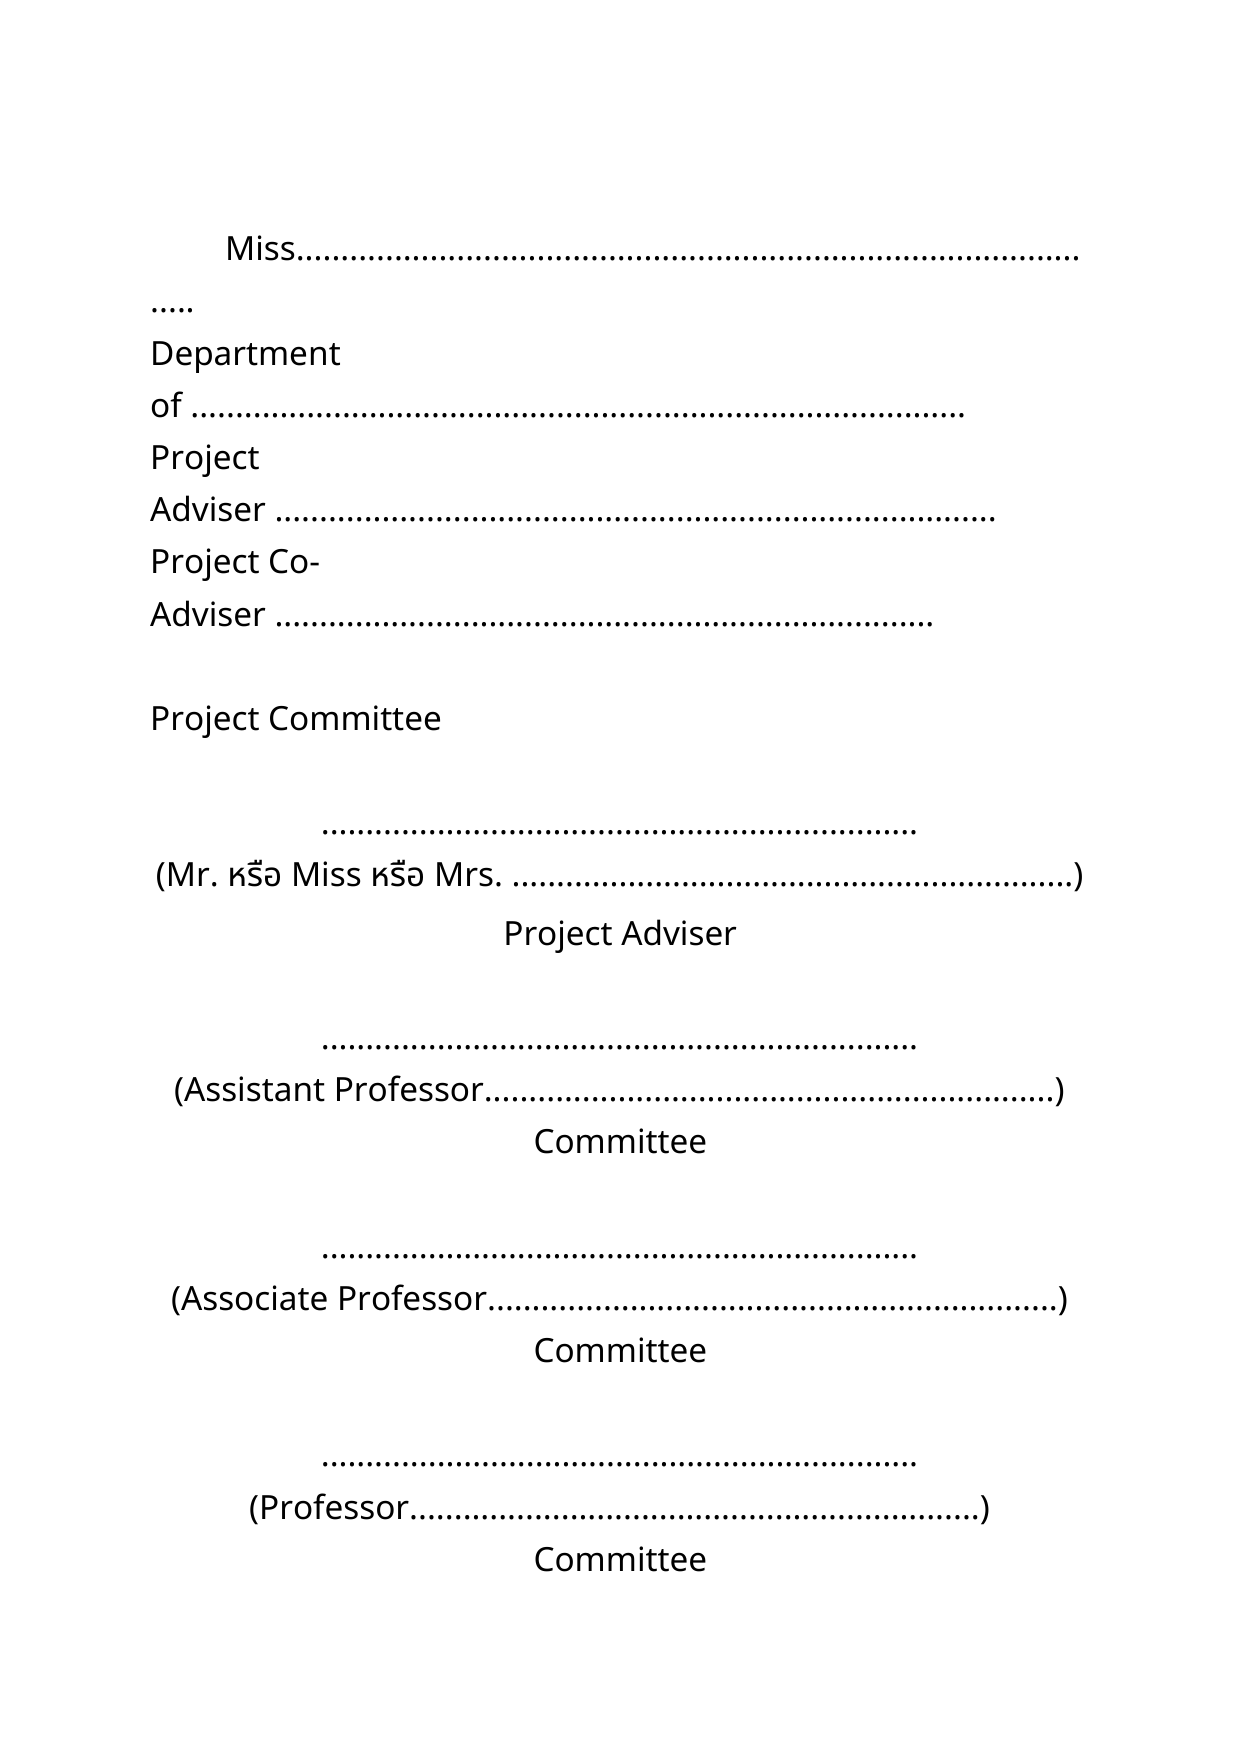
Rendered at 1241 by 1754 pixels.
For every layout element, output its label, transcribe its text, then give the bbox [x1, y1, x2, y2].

text ................................................................... [150, 799, 1090, 844]
text Committee [150, 1536, 1090, 1581]
text Miss............................................................................................. [150, 225, 1090, 323]
text Project Co-Adviser .......................................................................... [150, 538, 1090, 636]
text Department of ....................................................................................... [150, 329, 1090, 427]
text (Professor................................................................) [150, 1483, 1090, 1529]
text ................................................................... [150, 1222, 1090, 1268]
text Committee [150, 1327, 1090, 1372]
text (Associate Professor................................................................) [150, 1275, 1090, 1320]
text Project Committee [150, 695, 1090, 740]
text ................................................................... [150, 1431, 1090, 1477]
text ................................................................... [150, 1014, 1090, 1059]
text Project Adviser [150, 909, 1090, 955]
text Project Adviser ................................................................................. [150, 434, 1090, 531]
text Committee [150, 1118, 1090, 1163]
text (Mr. หรือ Miss หรือ Mrs. ...............................................................) [150, 851, 1090, 902]
text (Assistant Professor................................................................) [150, 1066, 1090, 1111]
